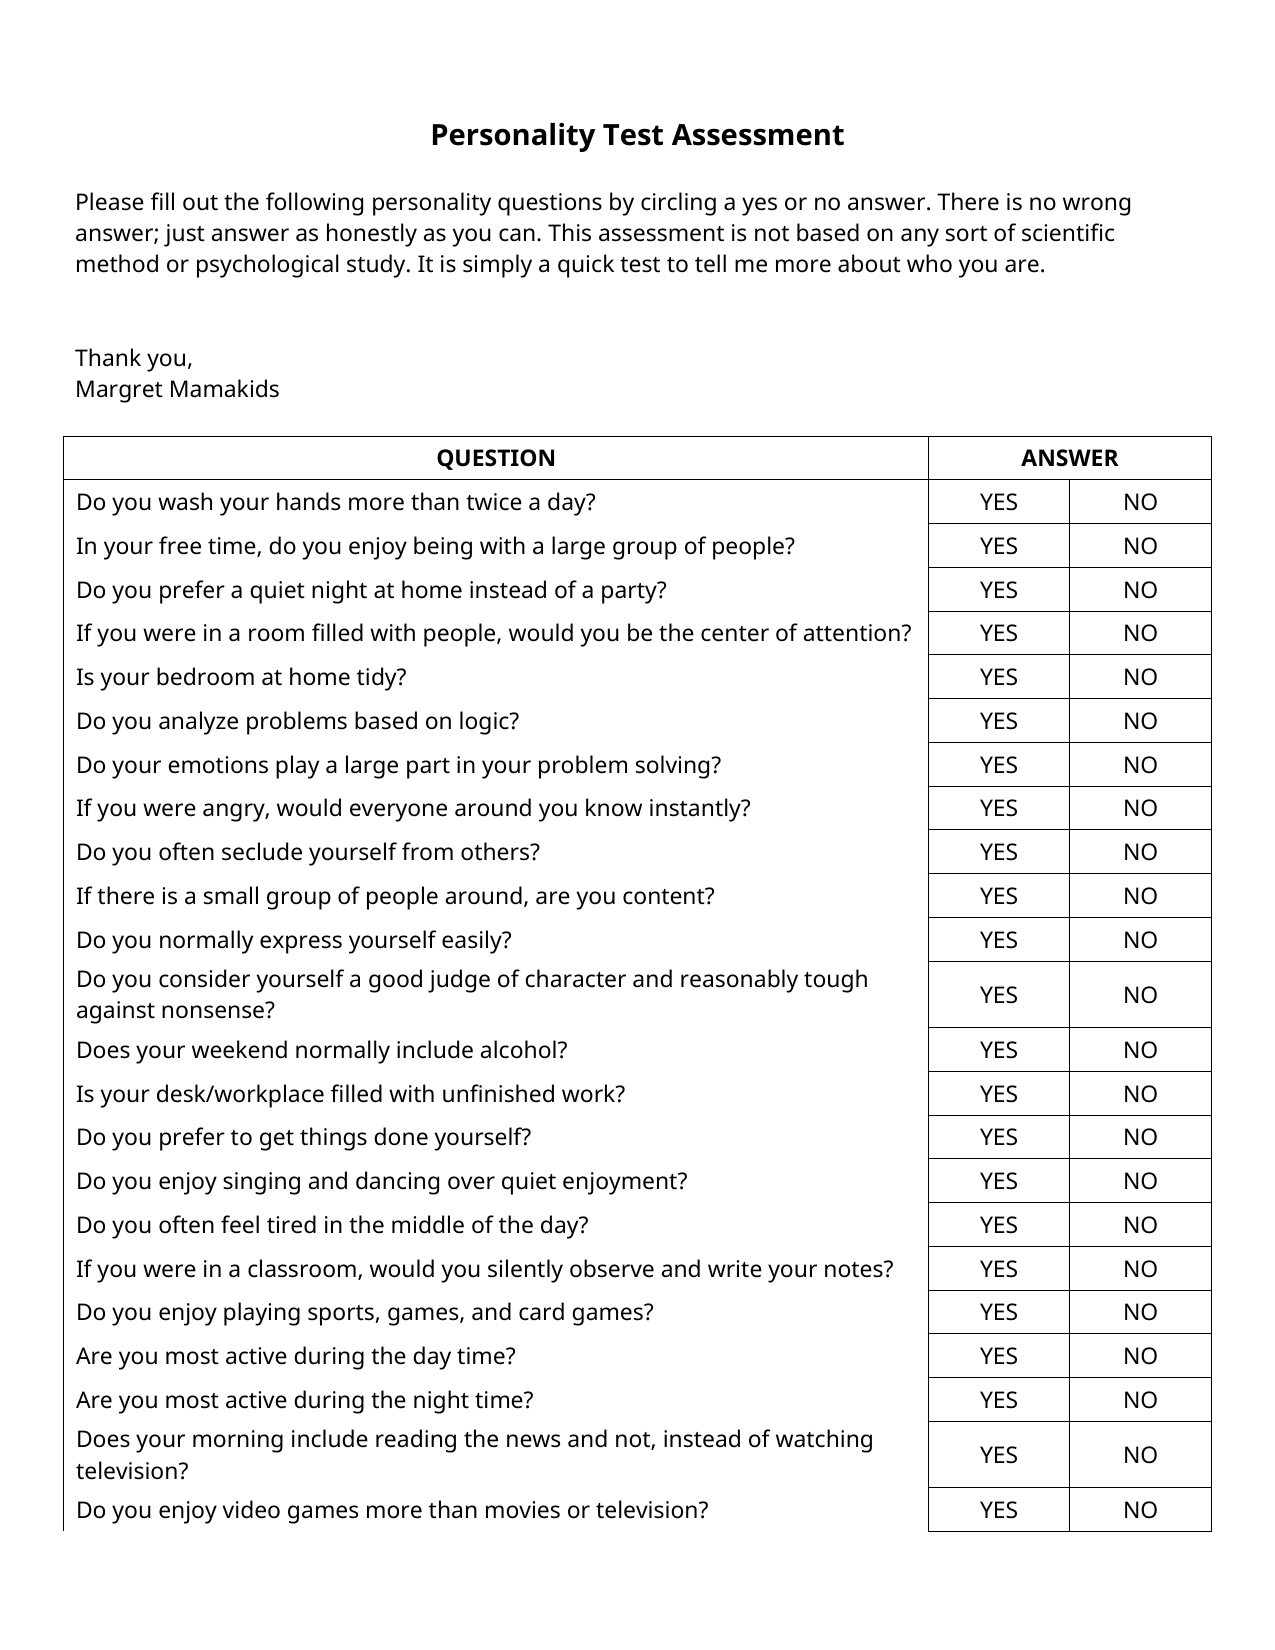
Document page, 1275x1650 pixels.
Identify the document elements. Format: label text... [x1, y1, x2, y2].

table_cell YES [929, 962, 1069, 1027]
table_cell Do your emotions play a large part in your problem solving? [64, 742, 928, 786]
table_cell YES [929, 1422, 1069, 1487]
table_cell Are you most active during the day time? [64, 1333, 928, 1377]
table_cell YES [929, 699, 1069, 742]
table_cell NO [1070, 830, 1211, 873]
table_cell If you were in a room filled with people, would you be the center of attention? [64, 611, 928, 654]
table_cell In your free time, do you enjoy being with a large group of people? [64, 523, 928, 567]
table_cell NO [1070, 743, 1211, 786]
table_cell Are you most active during the night time? [64, 1377, 928, 1421]
table_cell Is your bedroom at home tidy? [64, 654, 928, 698]
table_cell YES [929, 1378, 1069, 1421]
table_cell NO [1070, 1159, 1211, 1202]
table_cell NO [1070, 1291, 1211, 1333]
table_cell NO [1070, 1072, 1211, 1114]
table_cell YES [929, 1291, 1069, 1333]
table_cell NO [1070, 1247, 1211, 1289]
table_cell YES [929, 1028, 1069, 1071]
table_cell YES [929, 1488, 1069, 1531]
table_cell YES [929, 480, 1069, 523]
table_cell YES [929, 830, 1069, 873]
table_cell YES [929, 787, 1069, 829]
table_cell YES [929, 524, 1069, 567]
table_cell YES [929, 918, 1069, 961]
table_cell YES [929, 1334, 1069, 1377]
table_cell YES [929, 655, 1069, 698]
table_cell Do you consider yourself a good judge of character and reasonably tough against nonsense? [64, 961, 928, 1027]
table_cell NO [1070, 524, 1211, 567]
table_cell Do you enjoy video games more than movies or television? [64, 1487, 928, 1531]
table_cell NO [1070, 787, 1211, 829]
table_cell NO [1070, 962, 1211, 1027]
table_cell NO [1070, 655, 1211, 698]
table_cell YES [929, 1116, 1069, 1158]
table_cell If you were angry, would everyone around you know instantly? [64, 786, 928, 829]
table_cell NO [1070, 1116, 1211, 1158]
table_cell Does your weekend normally include alcohol? [64, 1027, 928, 1071]
table_cell Do you prefer a quiet night at home instead of a party? [64, 567, 928, 611]
table_cell YES [929, 874, 1069, 917]
table_cell NO [1070, 1334, 1211, 1377]
table_cell Do you enjoy singing and dancing over quiet enjoyment? [64, 1158, 928, 1202]
table_cell Does your morning include reading the news and not, instead of watching television? [64, 1421, 928, 1487]
table_cell If you were in a classroom, would you silently observe and write your notes? [64, 1246, 928, 1289]
table_cell YES [929, 568, 1069, 611]
text Please fill out the following personality questions by circling a yes or no answer. There is no wrong answer; just answer as honestly as you can. This assessment is not based on any sort of scientific method or psychological study. It is simply a quick test to tell me more about who you are. [75, 186, 1200, 279]
table_cell NO [1070, 1488, 1211, 1531]
table_cell NO [1070, 480, 1211, 523]
table_cell Do you often feel tired in the middle of the day? [64, 1202, 928, 1246]
table_cell Do you wash your hands more than twice a day? [64, 480, 928, 523]
table_cell Do you often seclude yourself from others? [64, 829, 928, 873]
table_cell Do you analyze problems based on logic? [64, 698, 928, 742]
table_cell NO [1070, 612, 1211, 654]
table_cell Do you normally express yourself easily? [64, 917, 928, 961]
table_cell YES [929, 743, 1069, 786]
text Thank you, [75, 342, 1200, 373]
table_cell YES [929, 612, 1069, 654]
table_header ANSWER [929, 437, 1211, 479]
table_cell YES [929, 1072, 1069, 1114]
table_cell NO [1070, 1203, 1211, 1246]
table_cell NO [1070, 699, 1211, 742]
table_cell Do you enjoy playing sports, games, and card games? [64, 1290, 928, 1333]
table_cell NO [1070, 1028, 1211, 1071]
table_cell YES [929, 1159, 1069, 1202]
table_cell NO [1070, 1378, 1211, 1421]
table_cell If there is a small group of people around, are you content? [64, 873, 928, 917]
subtitle Personality Test Assessment [75, 75, 1200, 154]
text Margret Mamakids [75, 373, 1200, 404]
table_cell Is your desk/workplace filled with unfinished work? [64, 1071, 928, 1114]
table_cell Do you prefer to get things done yourself? [64, 1115, 928, 1158]
table_cell NO [1070, 874, 1211, 917]
table_header QUESTION [64, 437, 928, 479]
table_cell YES [929, 1203, 1069, 1246]
table_cell NO [1070, 1422, 1211, 1487]
table_cell NO [1070, 568, 1211, 611]
table_cell YES [929, 1247, 1069, 1289]
table_cell NO [1070, 918, 1211, 961]
